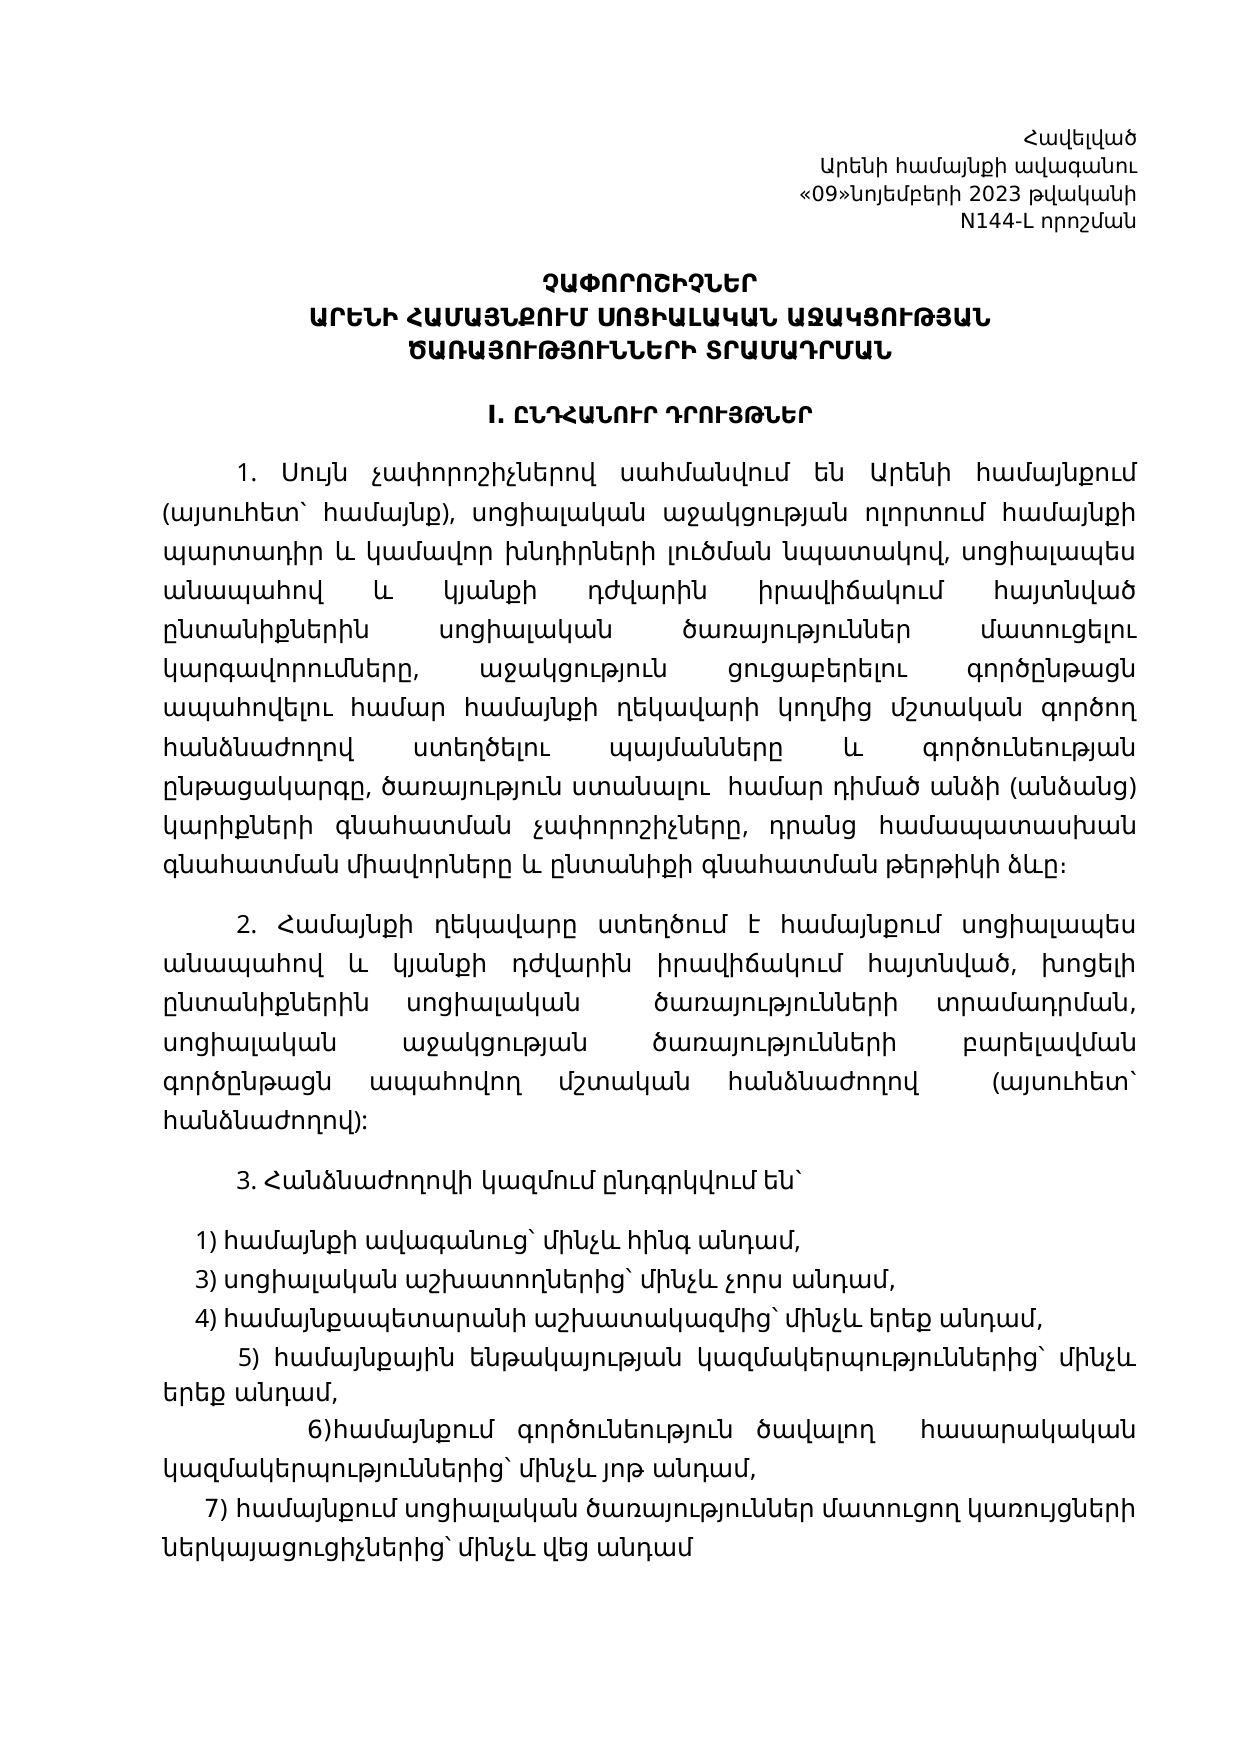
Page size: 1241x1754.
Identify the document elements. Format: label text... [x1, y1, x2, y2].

text N144-Լ որոշման [679, 209, 1137, 265]
text Արենի համայնքի ավագանու [679, 154, 1137, 178]
text 6)համայնքում գործունեություն ծավալող հասարակական կազմակերպություններից՝ մինչև յոթ անդամ, [162, 1412, 1137, 1485]
text 3) սոցիալական աշխատողներից՝ մինչև չորս անդամ, [162, 1262, 1137, 1296]
text 7) համայնքում սոցիալական ծառայություններ մատուցող կառույցների ներկայացուցիչներից՝ մինչև վեց անդամ [162, 1490, 1137, 1563]
text «09»նոյեմբերի 2023 թվականի [679, 182, 1137, 206]
text 3. Հանձնաժողովի կազմում ընդգրկվում են` [162, 1162, 1137, 1197]
text ՉԱՓՈՐՈՇԻՉՆԵՐ [162, 269, 1137, 298]
text ԱՐԵՆԻ ՀԱՄԱՅՆՔՈՒՄ ՍՈՑԻԱԼԱԿԱՆ ԱՋԱԿՑՈՒԹՅԱՆ ԾԱՌԱՅՈՒԹՅՈՒՆՆԵՐԻ ՏՐԱՄԱԴՐՄԱՆ [162, 303, 1137, 366]
text 1. Սույն չափորոշիչներով սահմանվում են Արենի համայնքում (այսուհետ` համայնք), սոցիալական աջակցության ոլորտում համայնքի պարտադիր և կամավոր խնդիրների լուծման նպատակով, սոցիալապես անապահով և կյանքի դժվարին իրավիճակում հայտնված ընտանիքներին սոցիալական ծառայություններ մատուցելու կարգավորումները, աջակցություն ցուցաբերելու գործընթացն ապահովելու համար համայնքի ղեկավարի կողմից մշտական գործող հանձնաժողով ստեղծելու պայմանները և գործունեության ընթացակարգը, ծառայություն ստանալու համար դիմած անձի (անձանց) կարիքների գնահատման չափորոշիչները, դրանց համապատասխան գնահատման միավորները և ընտանիքի գնահատման թերթիկի ձևը։ [162, 455, 1137, 881]
text 2. Համայնքի ղեկավարը ստեղծում է համայնքում սոցիալապես անապահով և կյանքի դժվարին իրավիճակում հայտնված, խոցելի ընտանիքներին սոցիալական ծառայությունների տրամադրման, սոցիալական աջակցության ծառայությունների բարելավման գործընթացն ապահովող մշտական հանձնաժողով (այսուհետ` հանձնաժողով): [162, 907, 1137, 1137]
text 5) համայնքային ենթակայության կազմակերպություններից՝ մինչև երեք անդամ, [162, 1340, 1137, 1408]
text Հավելված [679, 126, 1137, 150]
text 1) համայնքի ավագանուց՝ մինչև հինգ անդամ, [162, 1222, 1137, 1257]
text 4) համայնքապետարանի աշխատակազմից՝ մինչև երեք անդամ, [162, 1301, 1137, 1335]
text I. ԸՆԴՀԱՆՈՒՐ ԴՐՈՒՅԹՆԵՐ [162, 401, 1137, 430]
